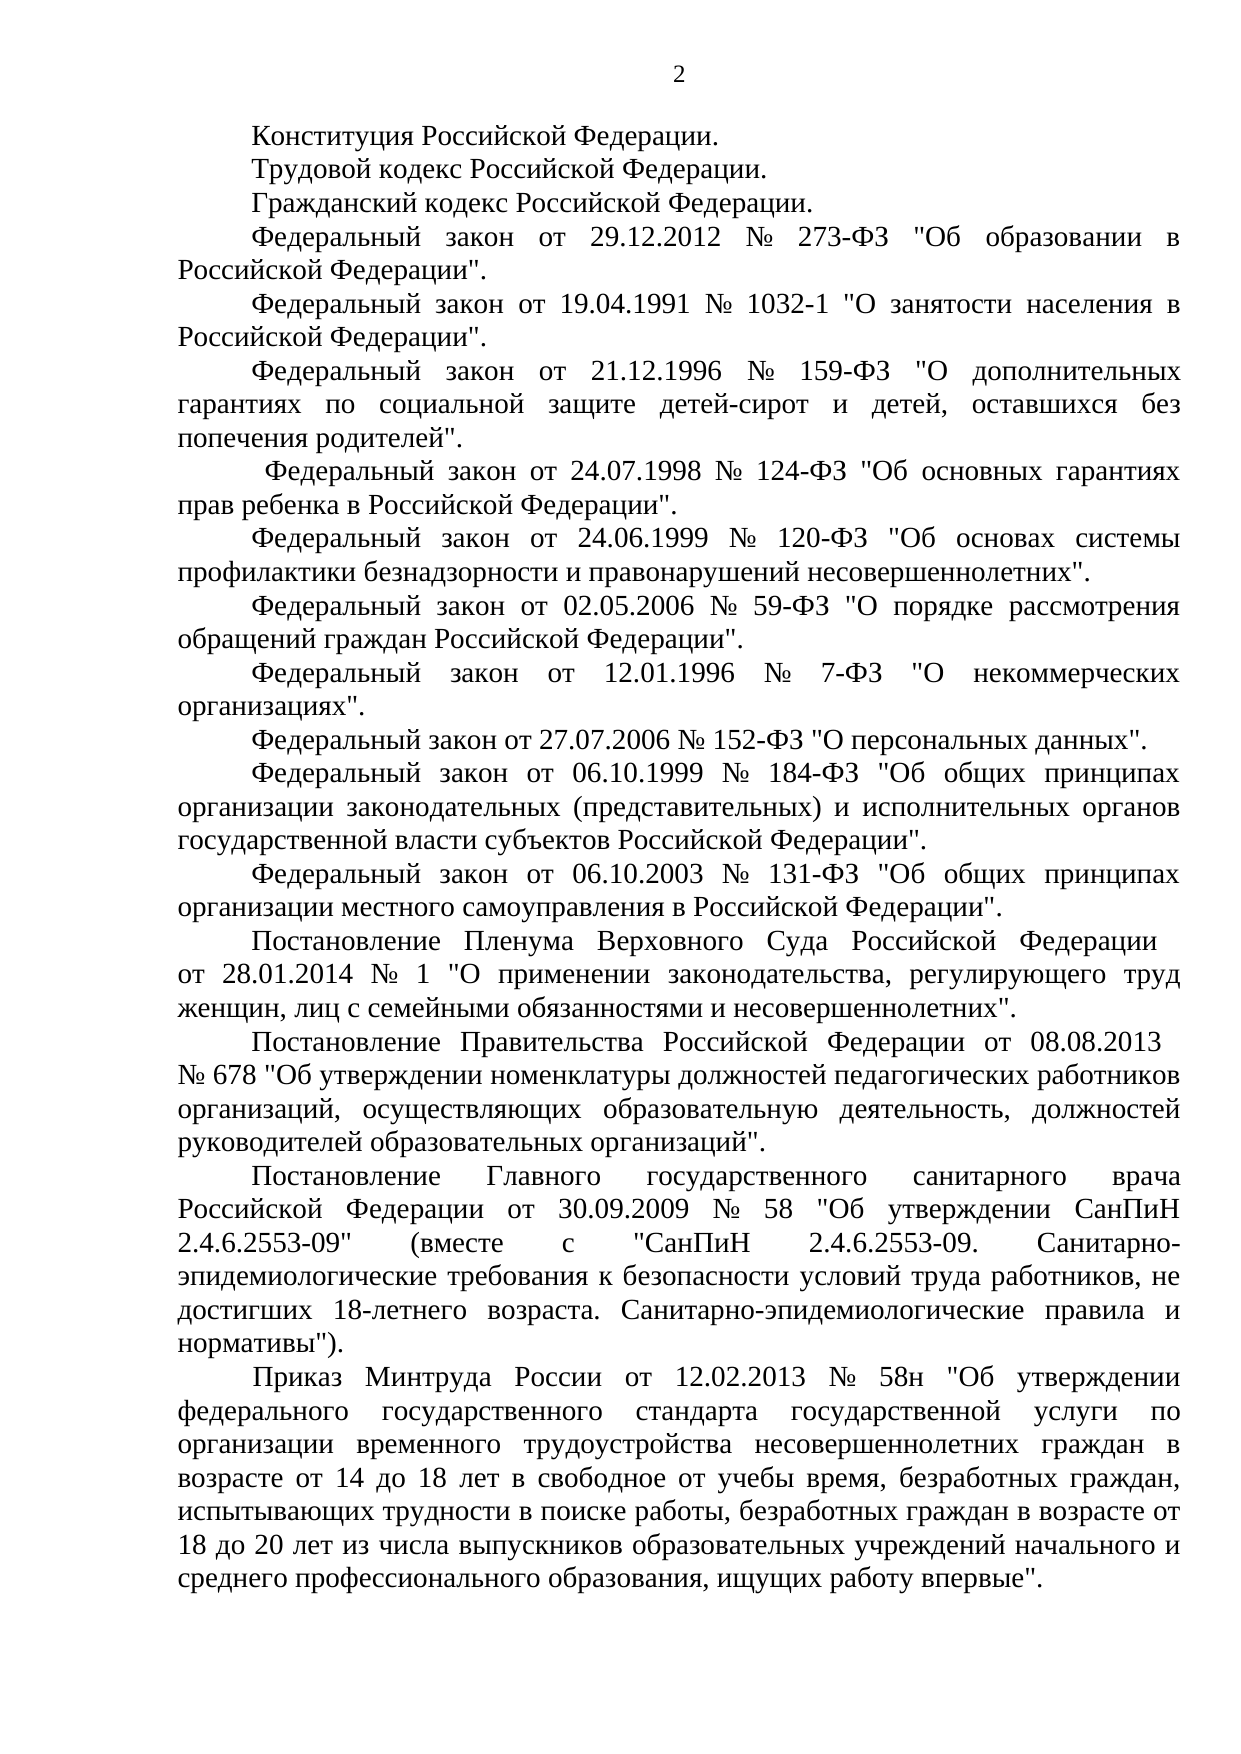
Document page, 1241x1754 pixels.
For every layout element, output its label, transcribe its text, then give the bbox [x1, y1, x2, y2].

text Федеральный закон от 27.07.2006 № 152-ФЗ "О персональных данных". [177, 722, 1181, 755]
text Трудовой кодекс Российской Федерации. [177, 152, 1181, 185]
text Федеральный закон от 24.06.1999 № 120-ФЗ "Об основах системы профилактики безнадзорности и правонарушений несовершеннолетних". [177, 521, 1181, 588]
text Федеральный закон от 02.05.2006 № 59-ФЗ "О порядке рассмотрения обращений граждан Российской Федерации". [177, 588, 1181, 655]
text Постановление Пленума Верховного Суда Российской Федерации от 28.01.2014 № 1 "О применении законодательства, регулирующего труд женщин, лиц с семейными обязанностями и несовершеннолетних". [177, 923, 1181, 1024]
text Конституция Российской Федерации. [177, 118, 1181, 152]
text Постановление Правительства Российской Федерации от 08.08.2013 № 678 "Об утверждении номенклатуры должностей педагогических работников организаций, осуществляющих образовательную деятельность, должностей руководителей образовательных организаций". [177, 1024, 1181, 1158]
text Федеральный закон от 12.01.1996 № 7-ФЗ "О некоммерческих организациях". [177, 655, 1181, 722]
text Приказ Минтруда России от 12.02.2013 № 58н "Об утверждении федерального государственного стандарта государственной услуги по организации временного трудоустройства несовершеннолетних граждан в возрасте от 14 до 18 лет в свободное от учебы время, безработных граждан, испытывающих трудности в поиске работы, безработных граждан в возрасте от 18 до 20 лет из числа выпускников образовательных учреждений начального и среднего профессионального образования, ищущих работу впервые". [177, 1359, 1181, 1594]
text Федеральный закон от 24.07.1998 № 124-ФЗ "Об основных гарантиях прав ребенка в Российской Федерации". [177, 453, 1181, 521]
text Федеральный закон от 06.10.2003 № 131-ФЗ "Об общих принципах организации местного самоуправления в Российской Федерации". [177, 856, 1181, 923]
text Федеральный закон от 06.10.1999 № 184-ФЗ "Об общих принципах организации законодательных (представительных) и исполнительных органов государственной власти субъектов Российской Федерации". [177, 755, 1181, 856]
text Постановление Главного государственного санитарного врача Российской Федерации от 30.09.2009 № 58 "Об утверждении СанПиН 2.4.6.2553-09" (вместе с "СанПиН 2.4.6.2553-09. Санитарно-эпидемиологические требования к безопасности условий труда работников, не достигших 18-летнего возраста. Санитарно-эпидемиологические правила и нормативы"). [177, 1158, 1181, 1359]
text Федеральный закон от 29.12.2012 № 273-ФЗ "Об образовании в Российской Федерации". [177, 219, 1181, 286]
text Гражданский кодекс Российской Федерации. [177, 185, 1181, 219]
text Федеральный закон от 19.04.1991 № 1032-1 "О занятости населения в Российской Федерации". [177, 286, 1181, 353]
text Федеральный закон от 21.12.1996 № 159-ФЗ "О дополнительных гарантиях по социальной защите детей-сирот и детей, оставшихся без попечения родителей". [177, 353, 1181, 453]
